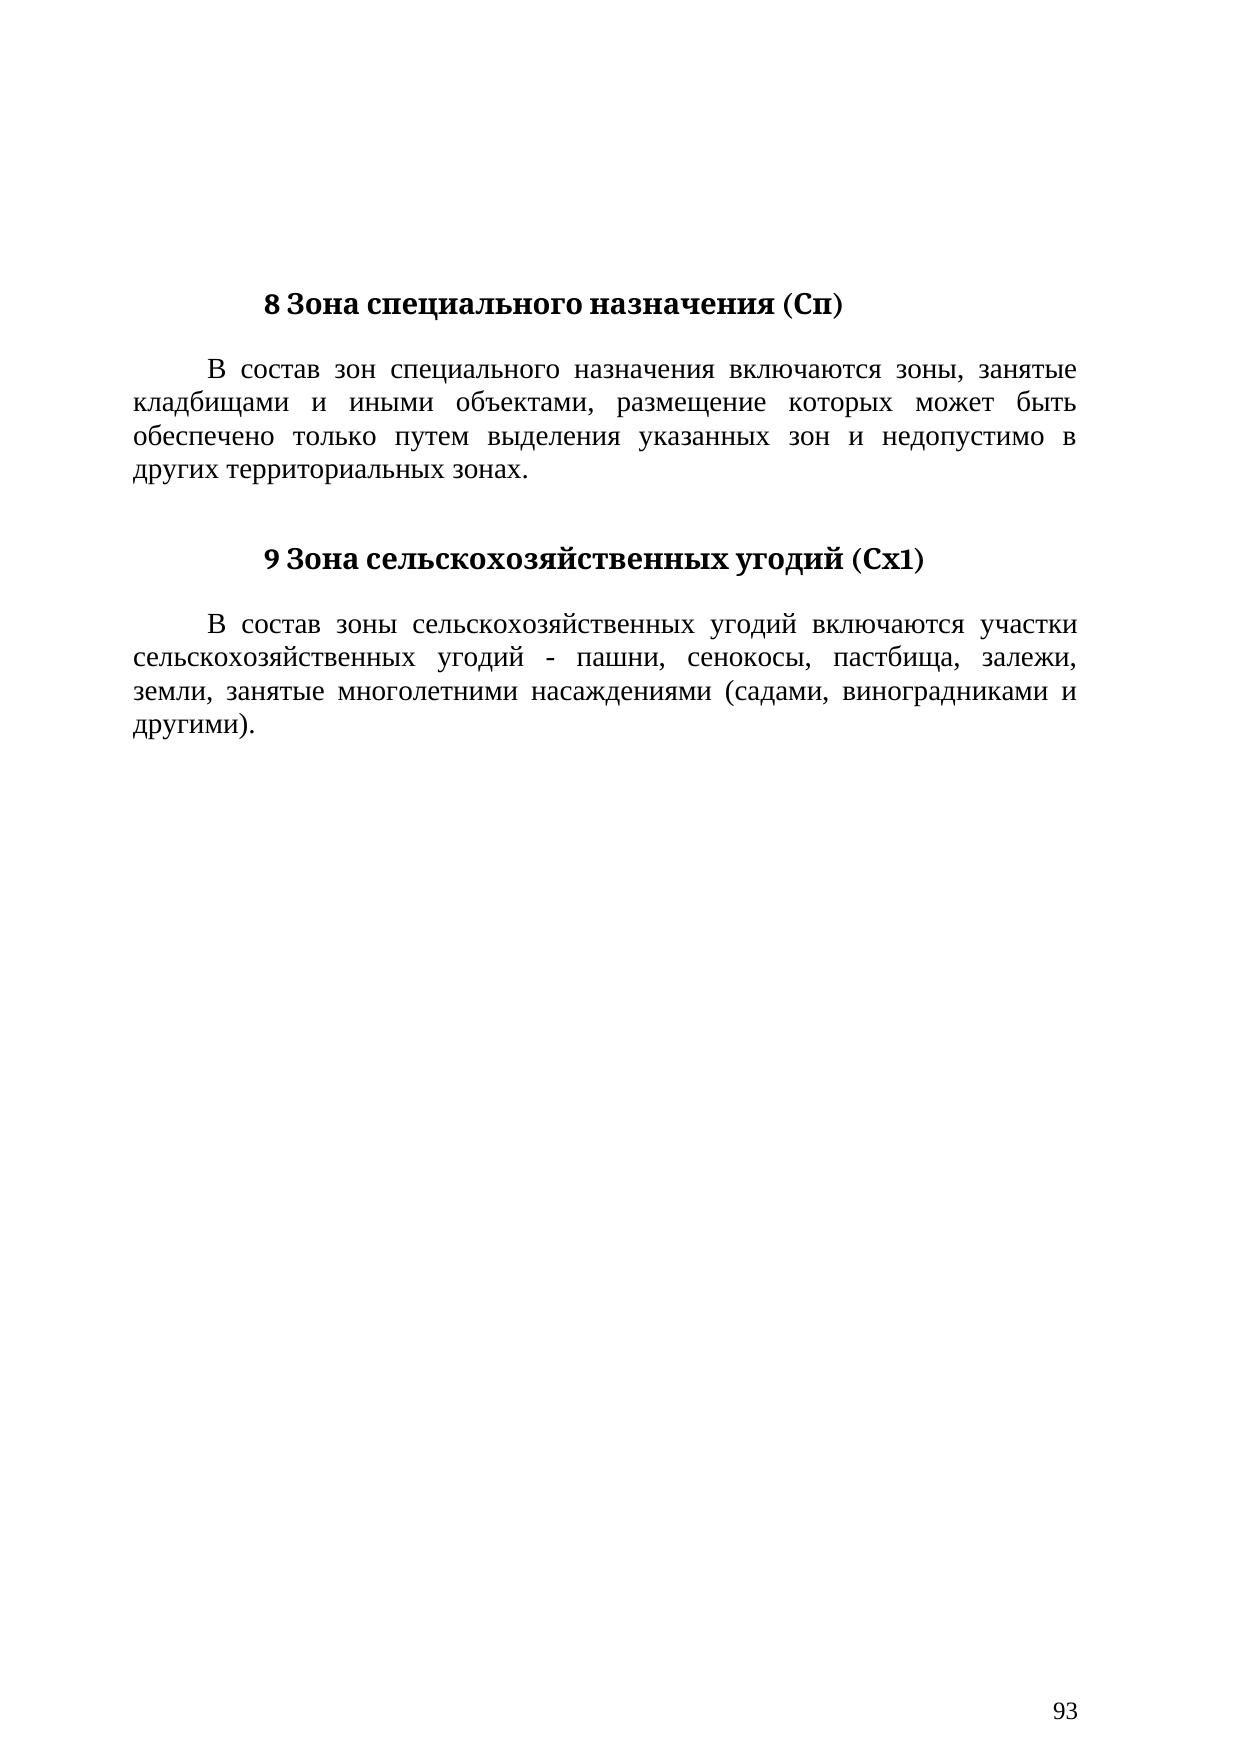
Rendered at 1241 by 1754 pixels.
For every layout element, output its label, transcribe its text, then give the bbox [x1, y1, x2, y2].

subtitle 8 Зона специального назначения (Сп) [264, 288, 1078, 322]
text В состав зон специального назначения включаются зоны, занятые кладбищами и иными объектами, размещение которых может быть обеспечено только путем выделения указанных зон и недопустимо в других территориальных зонах. [133, 351, 1078, 485]
text В состав зоны сельскохозяйственных угодий включаются участки сельскохозяйственных угодий - пашни, сенокосы, пастбища, залежи, земли, занятые многолетними насаждениями (садами, виноградниками и другими). [133, 606, 1078, 740]
subtitle 9 Зона сельскохозяйственных угодий (Сх1) [264, 543, 1078, 577]
